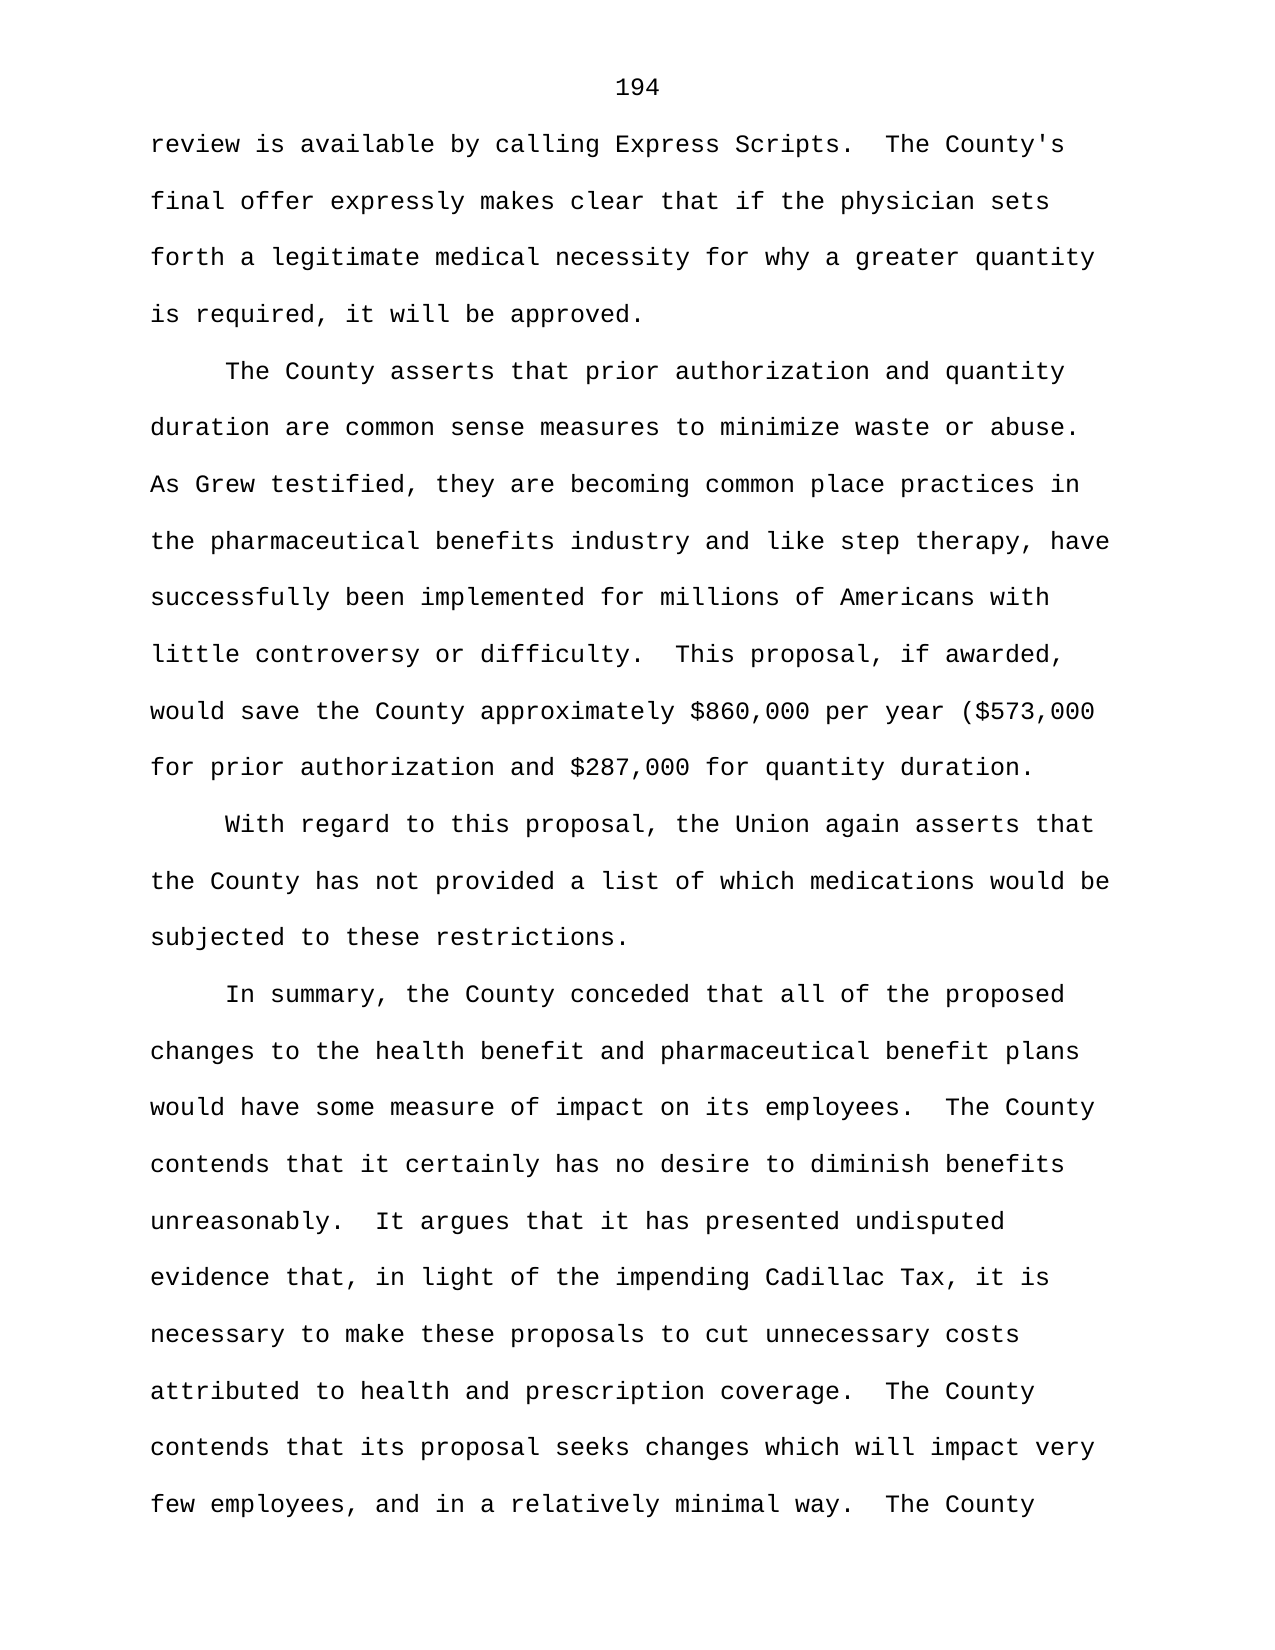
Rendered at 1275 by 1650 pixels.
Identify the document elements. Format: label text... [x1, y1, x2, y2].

text With regard to this proposal, the Union again asserts that the County has not provided a list of which medications would be subjected to these restrictions. [150, 812, 1125, 953]
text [150, 132, 1125, 330]
text The County asserts that prior authorization and quantity duration are common sense measures to minimize waste or abuse. As Grew testified, they are becoming common place practices in the pharmaceutical benefits industry and like step therapy, have successfully been implemented for millions of Americans with little controversy or difficulty. This proposal, if awarded, would save the County approximately $860,000 per year ($573,000 for prior authorization and $287,000 for quantity duration. [150, 358, 1125, 783]
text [150, 982, 1125, 1520]
